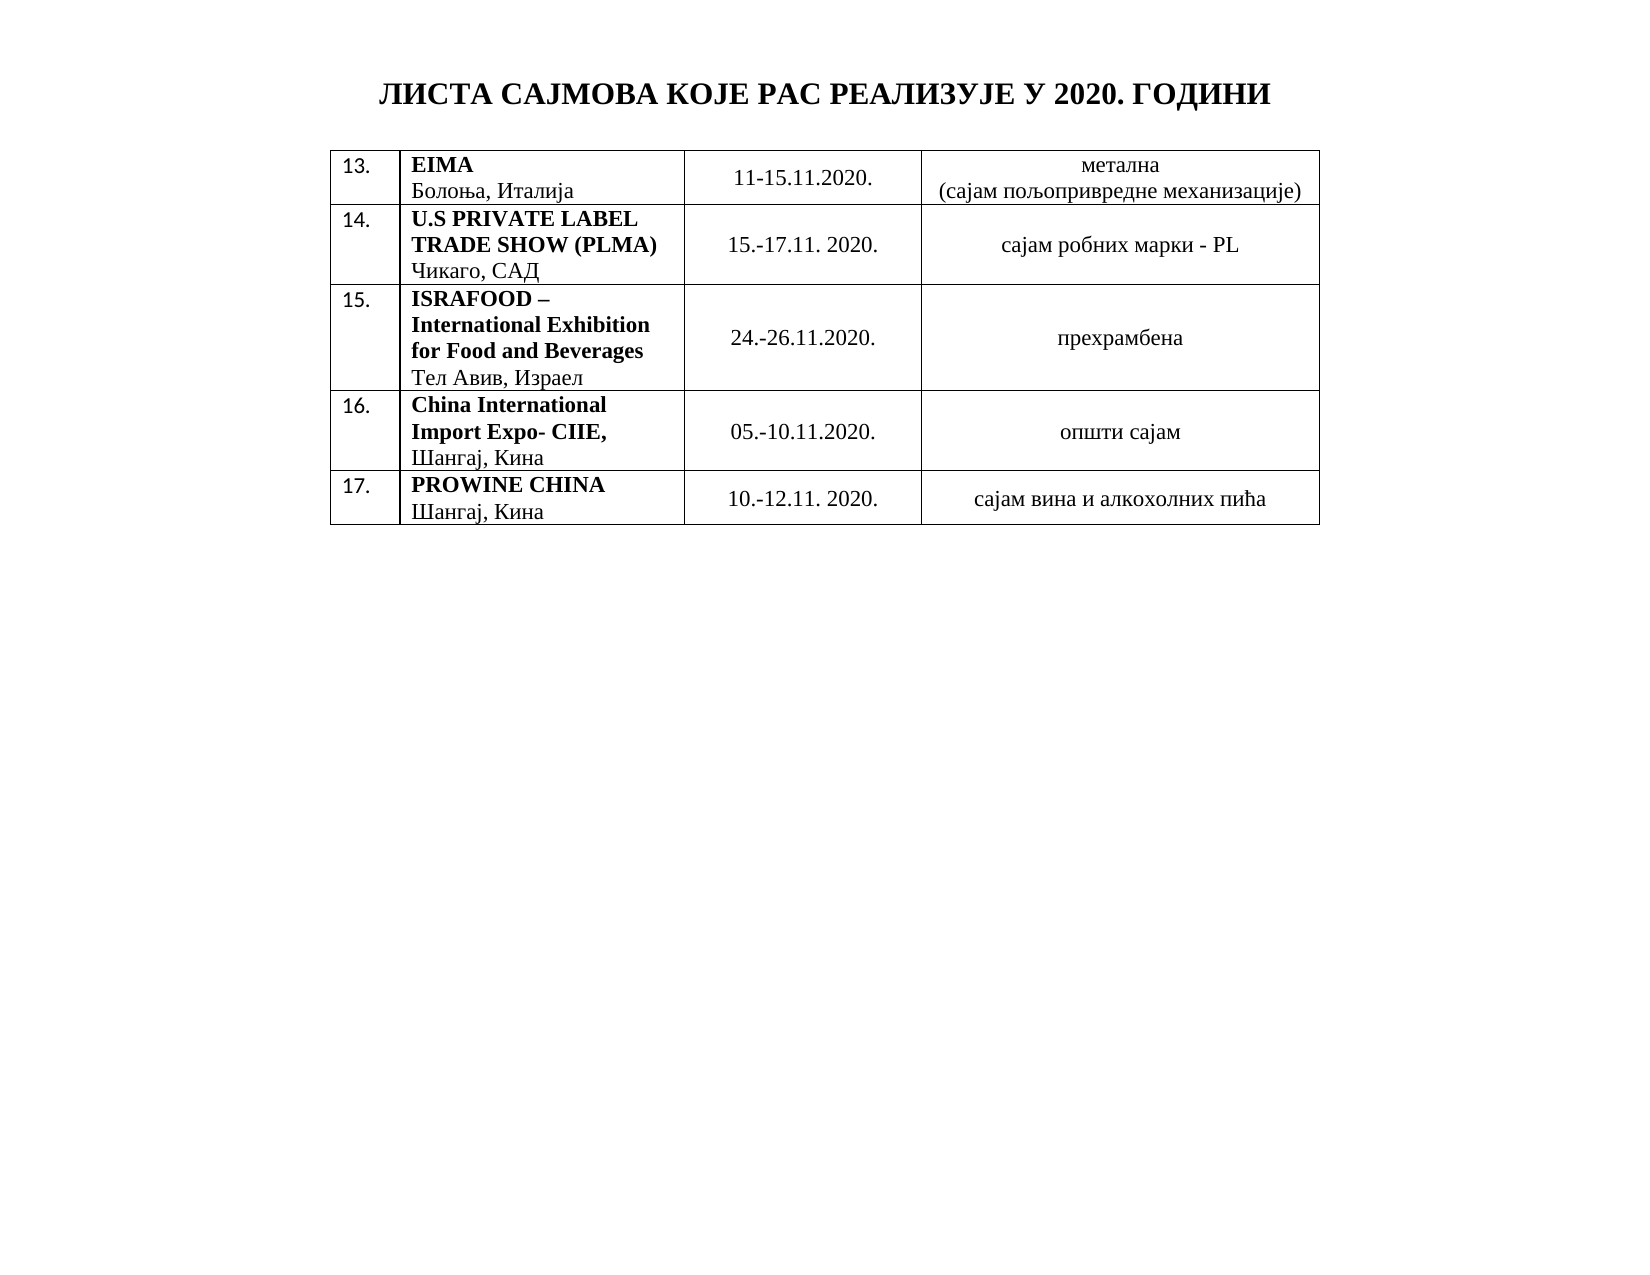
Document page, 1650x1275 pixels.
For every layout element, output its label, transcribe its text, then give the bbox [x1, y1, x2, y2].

table_cell 16. [331, 391, 399, 470]
table_cell 15. [331, 285, 399, 390]
table_cell 11-15.11.2020. [685, 151, 921, 204]
table_cell ISRAFOOD – International Exhibition for Food and Beverages Тел Авив, Израел [401, 285, 684, 390]
table_cell 10.-12.11. 2020. [685, 471, 921, 524]
table_cell PROWINE CHINA Шангај, Кина [401, 471, 684, 524]
table_cell 14. [331, 205, 399, 284]
table_cell метална (сајам пољопривредне механизације) [922, 151, 1319, 204]
table_cell општи сајам [922, 391, 1319, 470]
table_cell EIMA Болоња, Италија [401, 151, 684, 204]
table_cell China International Import Expo- CIIE, Шангај, Кина [401, 391, 684, 470]
table_cell U.S PRIVATE LABEL TRADE SHOW (PLMA) Чикаго, САД [401, 205, 684, 284]
table_cell 17. [331, 471, 399, 524]
table_cell 24.-26.11.2020. [685, 285, 921, 390]
table_cell 15.-17.11. 2020. [685, 205, 921, 284]
table_cell сајам робних марки - PL [922, 205, 1319, 284]
table_cell 13. [331, 151, 399, 204]
table_cell прехрамбена [922, 285, 1319, 390]
table_cell 05.-10.11.2020. [685, 391, 921, 470]
table_cell сајам вина и алкохолних пића [922, 471, 1319, 524]
